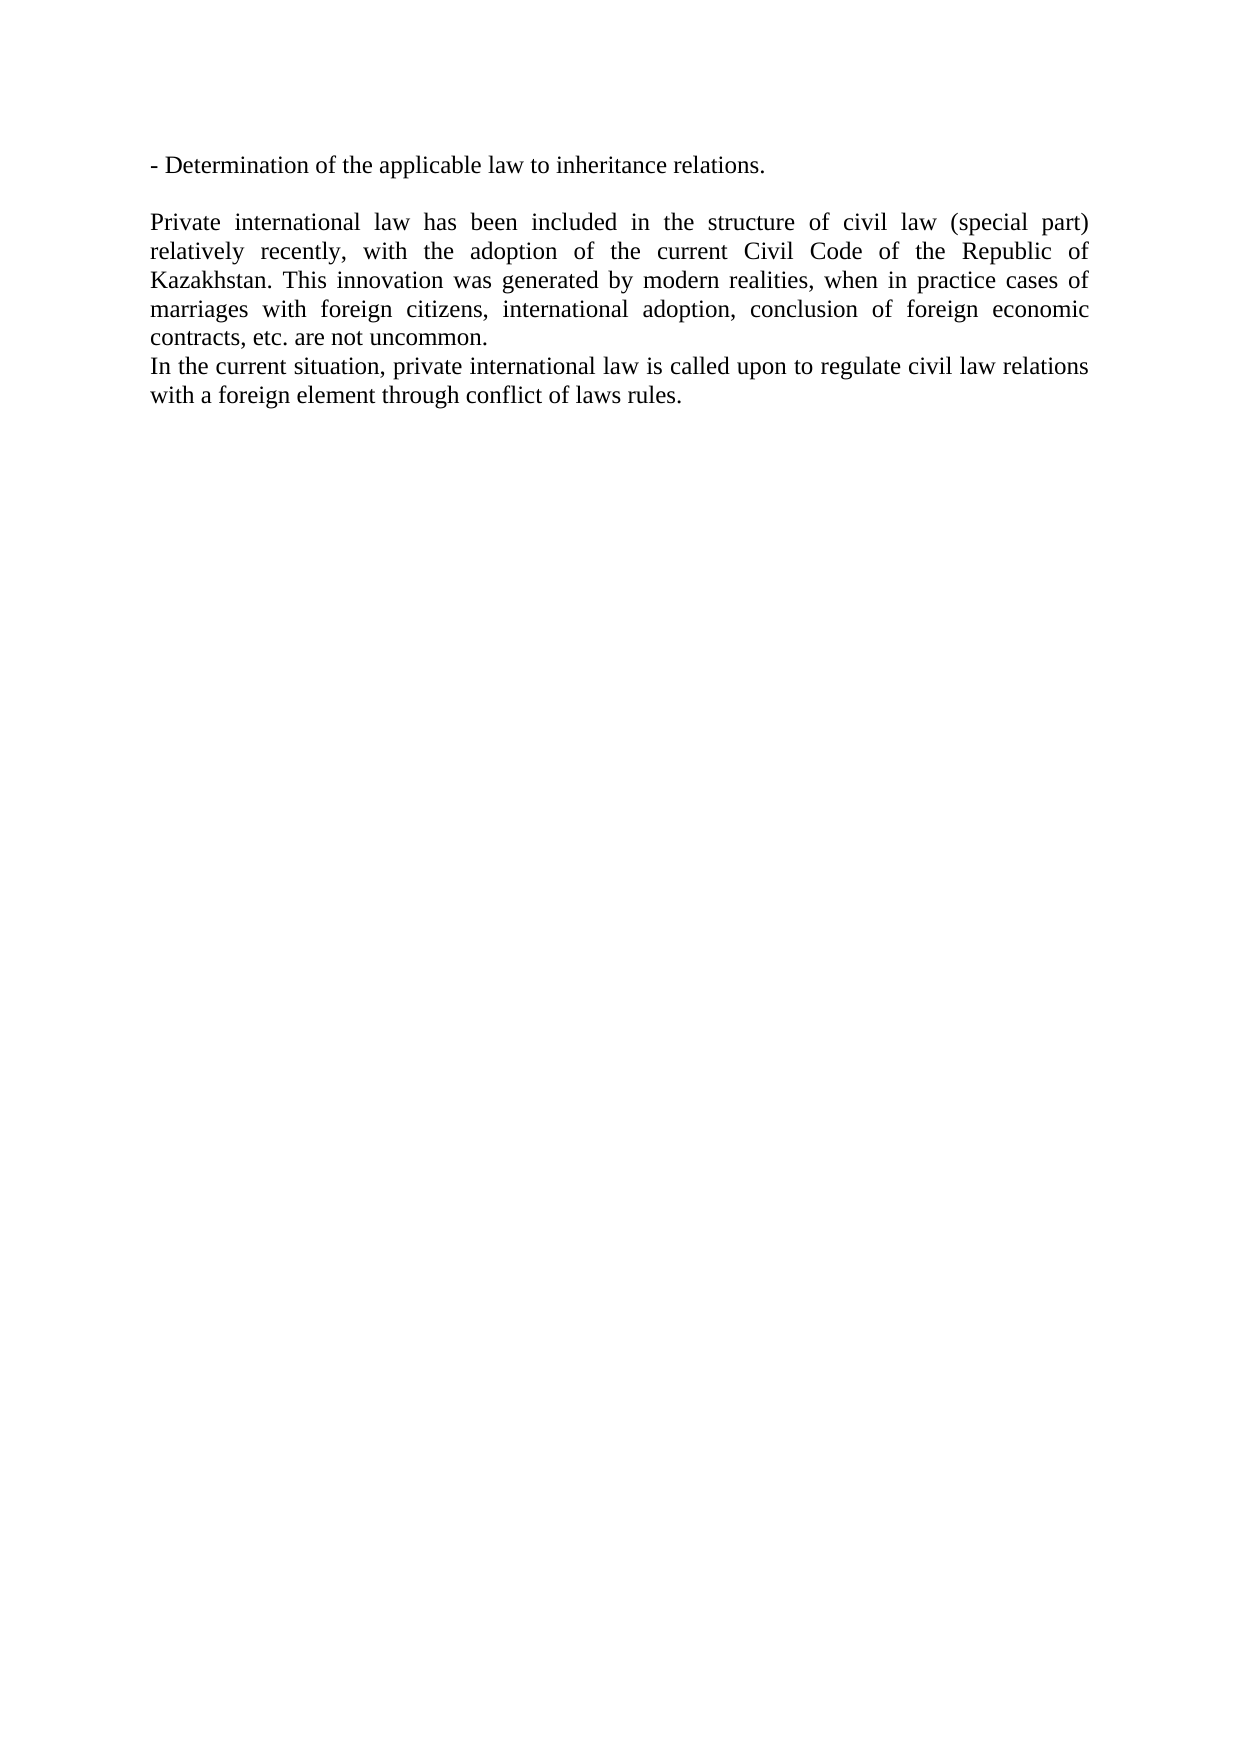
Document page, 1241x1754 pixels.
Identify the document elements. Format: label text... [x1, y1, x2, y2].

text - Determination of the applicable law to inheritance relations. [150, 150, 1090, 179]
text Private international law has been included in the structure of civil law (special part) relatively recently, with the adoption of the current Civil Code of the Republic of Kazakhstan. This innovation was generated by modern realities, when in practice cases of marriages with foreign citizens, international adoption, conclusion of foreign economic contracts, etc. are not uncommon. [150, 207, 1090, 351]
text In the current situation, private international law is called upon to regulate civil law relations with a foreign element through conflict of laws rules. [150, 351, 1090, 409]
